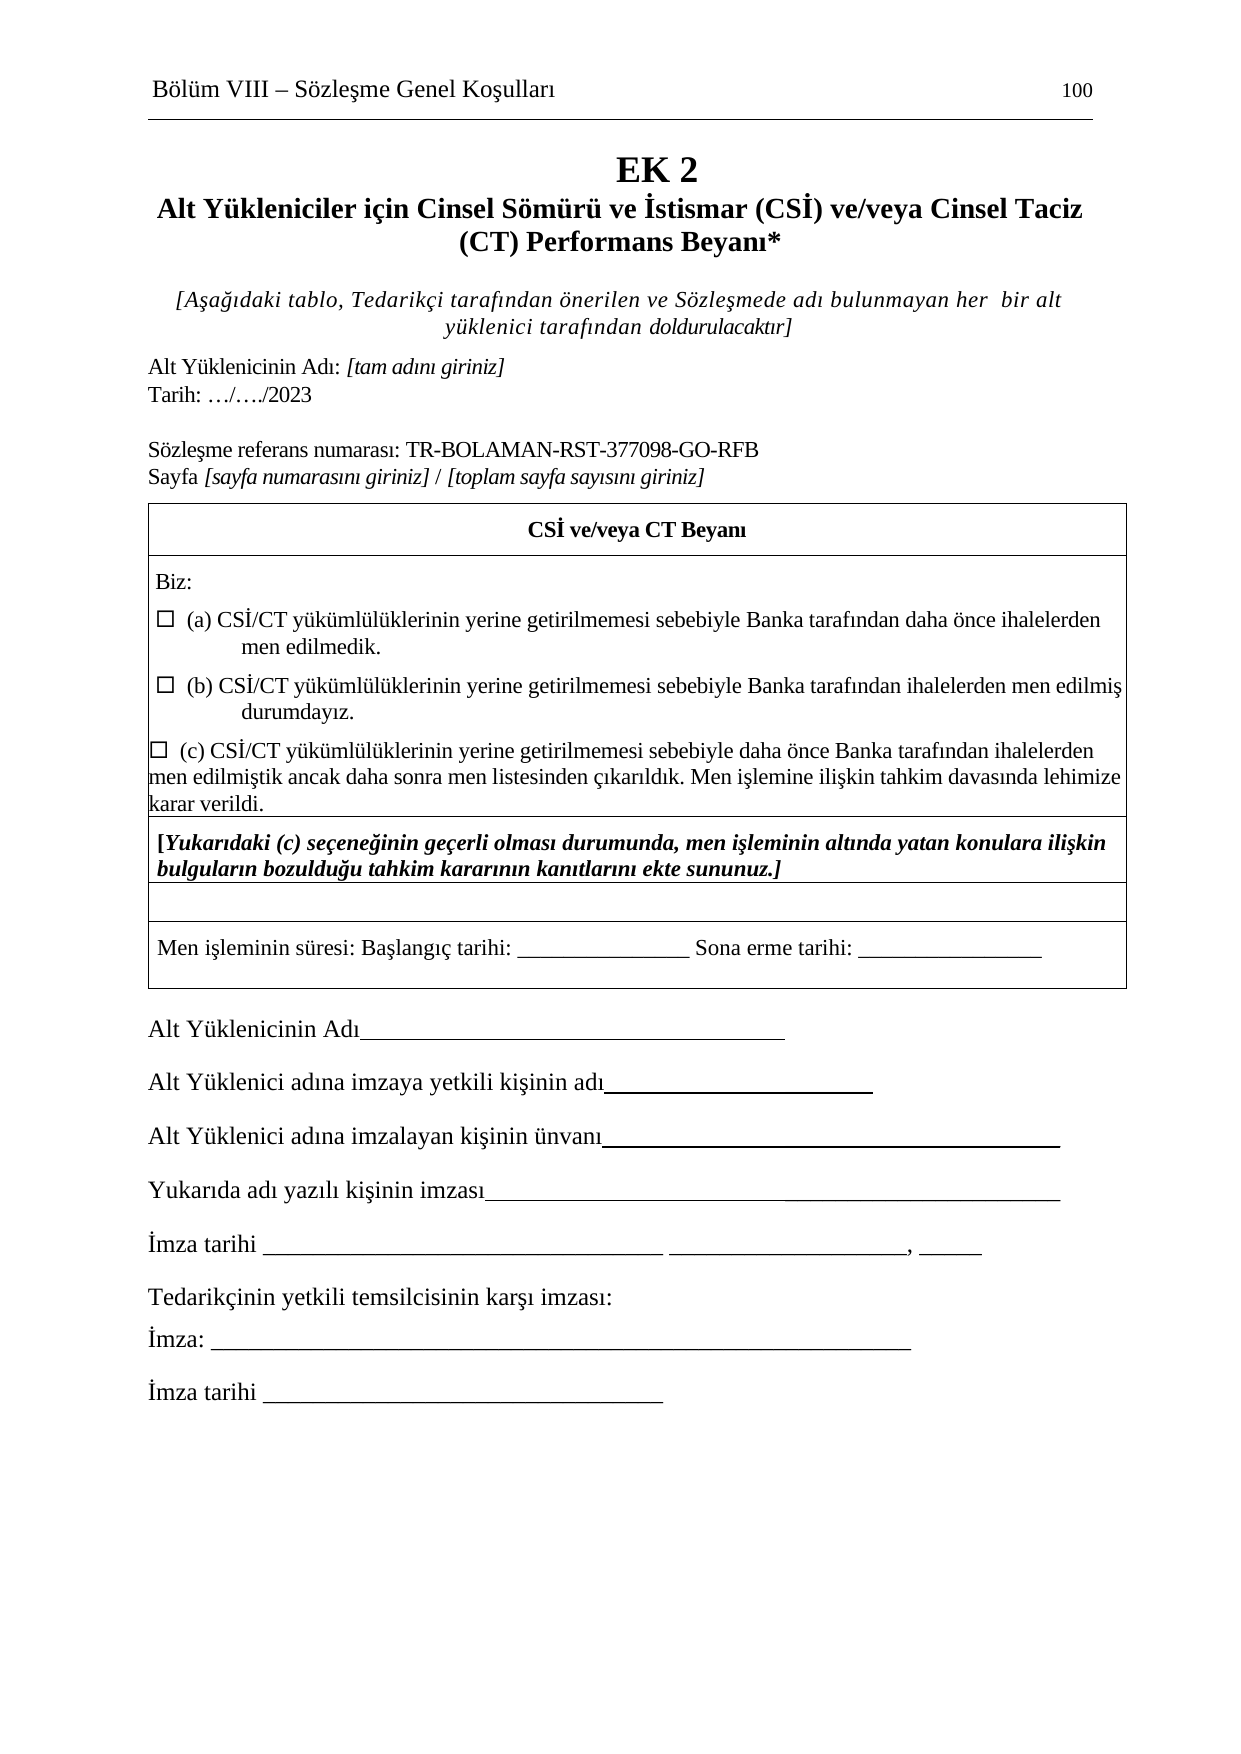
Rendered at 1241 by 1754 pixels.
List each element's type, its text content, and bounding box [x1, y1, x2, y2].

text [Aşağıdaki tablo, Tedarikçi tarafından önerilen ve Sözleşmede adı bulunmayan her bir alt yüklenici tarafından doldurulacaktır] [148, 285, 1093, 340]
text Tedarikçinin yetkili temsilcisinin karşı imzası: [148, 1282, 1093, 1311]
table_cell [Yukarıdaki (c) seçeneğinin geçerli olması durumunda, men işleminin altında yatan konulara ilişkin bulguların bozulduğu tahkim kararının kanıtlarını ekte sununuz.] [149, 817, 1126, 882]
text İmza: ________________________________________________________ [148, 1324, 1093, 1352]
text İmza tarihi ________________________________ [148, 1377, 1093, 1406]
text Alt Yüklenici adına imzaya yetkili kişinin adı _______ [148, 1067, 1093, 1096]
text İmza tarihi ________________________________ ___________________, _____ [148, 1229, 1093, 1257]
table_cell Men işleminin süresi: Başlangıç tarihi: _______________ Sona erme tarihi: ________________ [149, 922, 1126, 988]
text Alt Yüklenicinin Adı [148, 1014, 1093, 1042]
table_cell Biz: (a) CSİ/CT yükümlülüklerinin yerine getirilmemesi sebebiyle Banka tarafından daha önce ihalelerden men edilmedik. (b) CSİ/CT yükümlülüklerinin yerine getirilmemesi sebebiyle Banka tarafından ihalelerden men edilmiş durumdayız. (c) CSİ/CT yükümlülüklerinin yerine getirilmemesi sebebiyle daha önce Banka tarafından ihalelerden men edilmiştik ancak daha sonra men listesinden çıkarıldık. Men işlemine ilişkin tahkim davasında lehimize karar verildi. [149, 556, 1126, 816]
text Yukarıda adı yazılı kişinin imzası ______________________ [148, 1175, 1093, 1204]
text Alt Yüklenicinin Adı: [tam adını giriniz] Tarih: …/…./2023 Sözleşme referans numarası: TR-BOLAMAN-RST-377098-GO-RFB Sayfa [sayfa numarasını giriniz] / [toplam sayfa sayısını giriniz] [148, 353, 1093, 490]
table_header CSİ ve/veya CT Beyanı [149, 504, 1126, 555]
text Alt Yükleniciler için Cinsel Sömürü ve İstismar (CSİ) ve/veya Cinsel Taciz (CT) Performans Beyanı* [148, 191, 1093, 258]
text Alt Yüklenici adına imzalayan kişinin ünvanı ______________________ [148, 1121, 1093, 1150]
text EK 2 [148, 148, 1093, 191]
table_cell [149, 883, 1126, 921]
